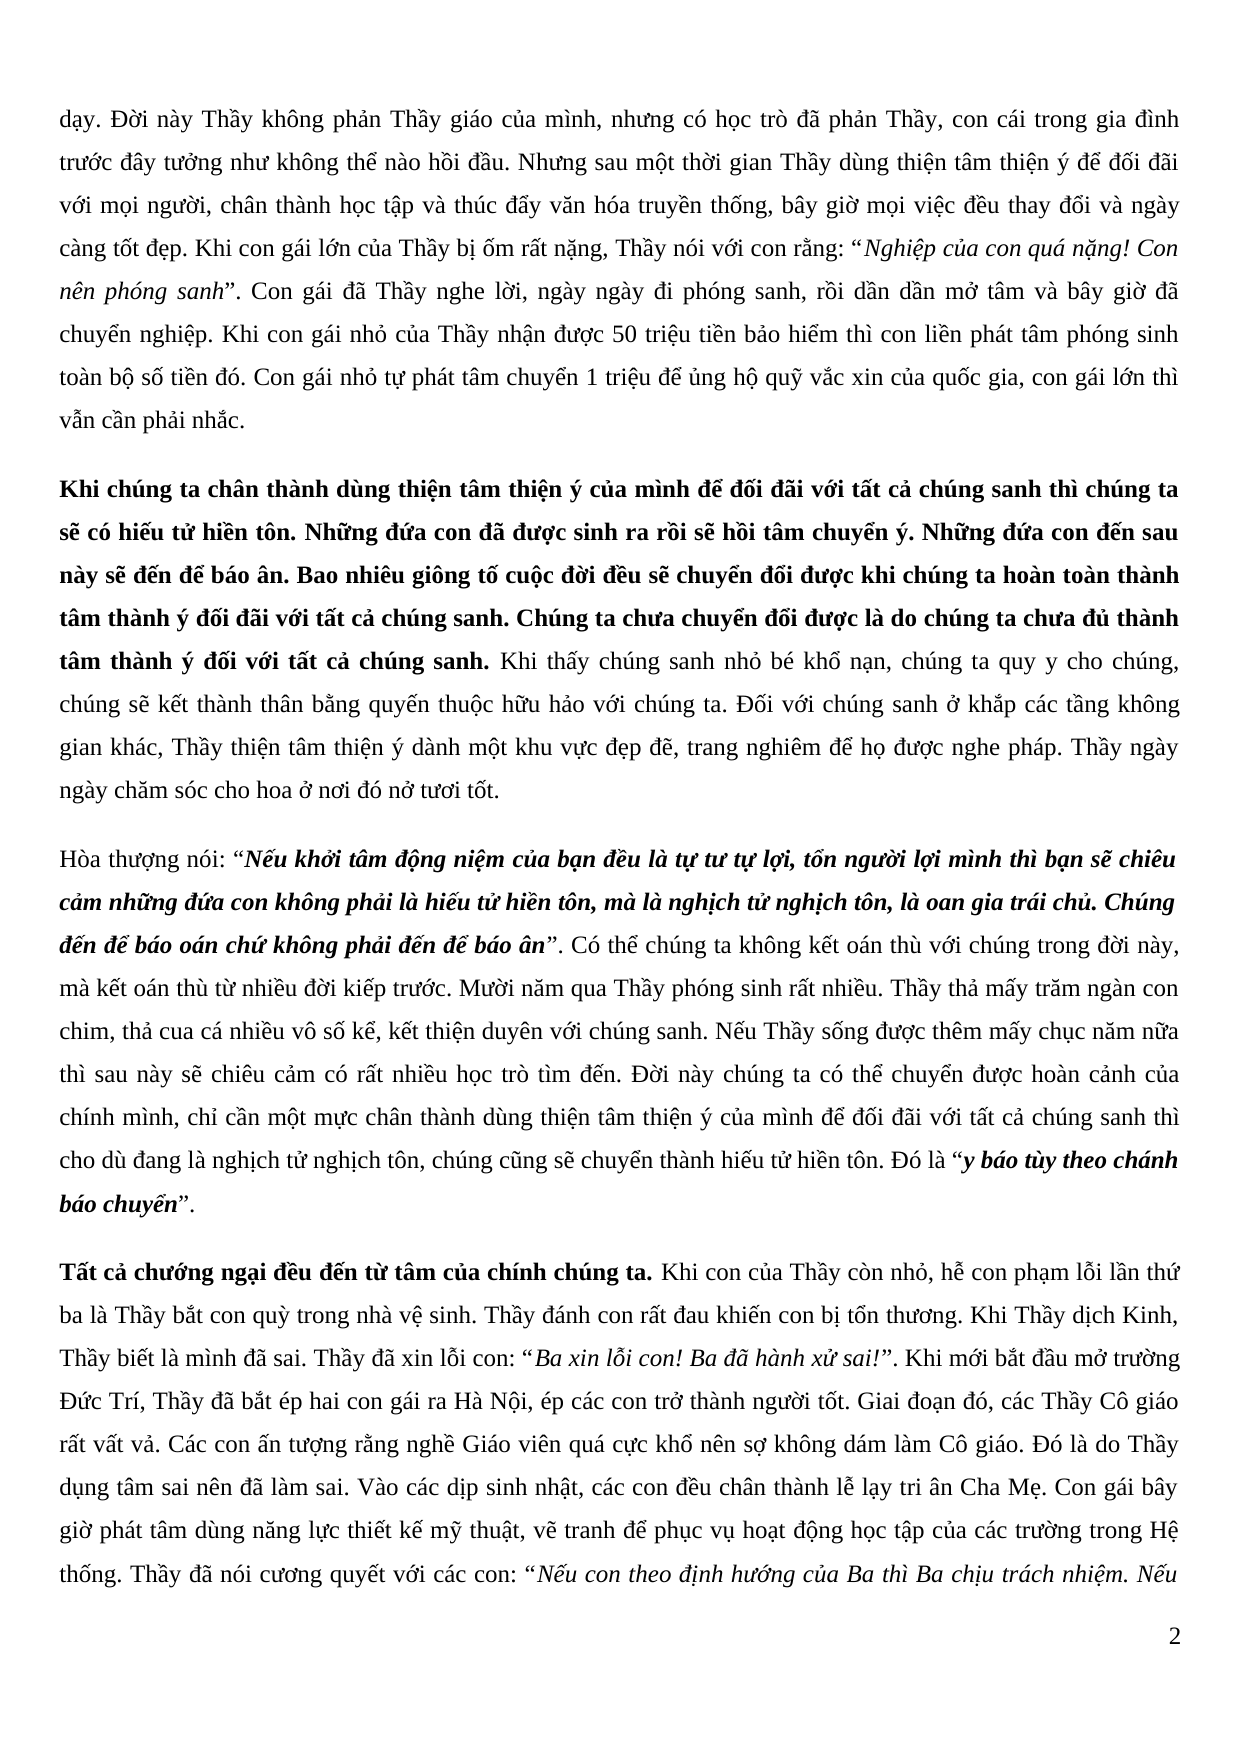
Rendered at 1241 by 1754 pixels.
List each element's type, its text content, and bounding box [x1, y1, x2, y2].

text Khi chúng ta chân thành dùng thiện tâm thiện ý của mình để đối đãi với tất cả chúng sanh thì chúng ta sẽ có hiếu tử hiền tôn. Những đứa con đã được sinh ra rồi sẽ hồi tâm chuyển ý. Những đứa con đến sau này sẽ đến để báo ân. Bao nhiêu giông tố cuộc đời đều sẽ chuyển đổi được khi chúng ta hoàn toàn thành tâm thành ý đối đãi với tất cả chúng sanh. Chúng ta chưa chuyển đổi được là do chúng ta chưa đủ thành tâm thành ý đối với tất cả chúng sanh. Khi thấy chúng sanh nhỏ bé khổ nạn, chúng ta quy y cho chúng, chúng sẽ kết thành thân bằng quyến thuộc hữu hảo với chúng ta. Đối với chúng sanh ở khắp các tầng không gian khác, Thầy thiện tâm thiện ý dành một khu vực đẹp đẽ, trang nghiêm để họ được nghe pháp. Thầy ngày ngày chăm sóc cho hoa ở nơi đó nở tươi tốt. [59, 474, 1181, 804]
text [59, 1257, 1181, 1587]
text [59, 104, 1181, 434]
text Hòa thượng nói: “Nếu khởi tâm động niệm của bạn đều là tự tư tự lợi, tổn người lợi mình thì bạn sẽ chiêu cảm những đứa con không phải là hiếu tử hiền tôn, mà là nghịch tử nghịch tôn, là oan gia trái chủ. Chúng đến để báo oán chứ không phải đến để báo ân”. Có thể chúng ta không kết oán thù với chúng trong đời này, mà kết oán thù từ nhiều đời kiếp trước. Mười năm qua Thầy phóng sinh rất nhiều. Thầy thả mấy trăm ngàn con chim, thả cua cá nhiều vô số kể, kết thiện duyên với chúng sanh. Nếu Thầy sống được thêm mấy chục năm nữa thì sau này sẽ chiêu cảm có rất nhiều học trò tìm đến. Đời này chúng ta có thể chuyển được hoàn cảnh của chính mình, chỉ cần một mực chân thành dùng thiện tâm thiện ý của mình để đối đãi với tất cả chúng sanh thì cho dù đang là nghịch tử nghịch tôn, chúng cũng sẽ chuyển thành hiếu tử hiền tôn. Đó là “y báo tùy theo chánh báo chuyển”. [59, 844, 1181, 1217]
